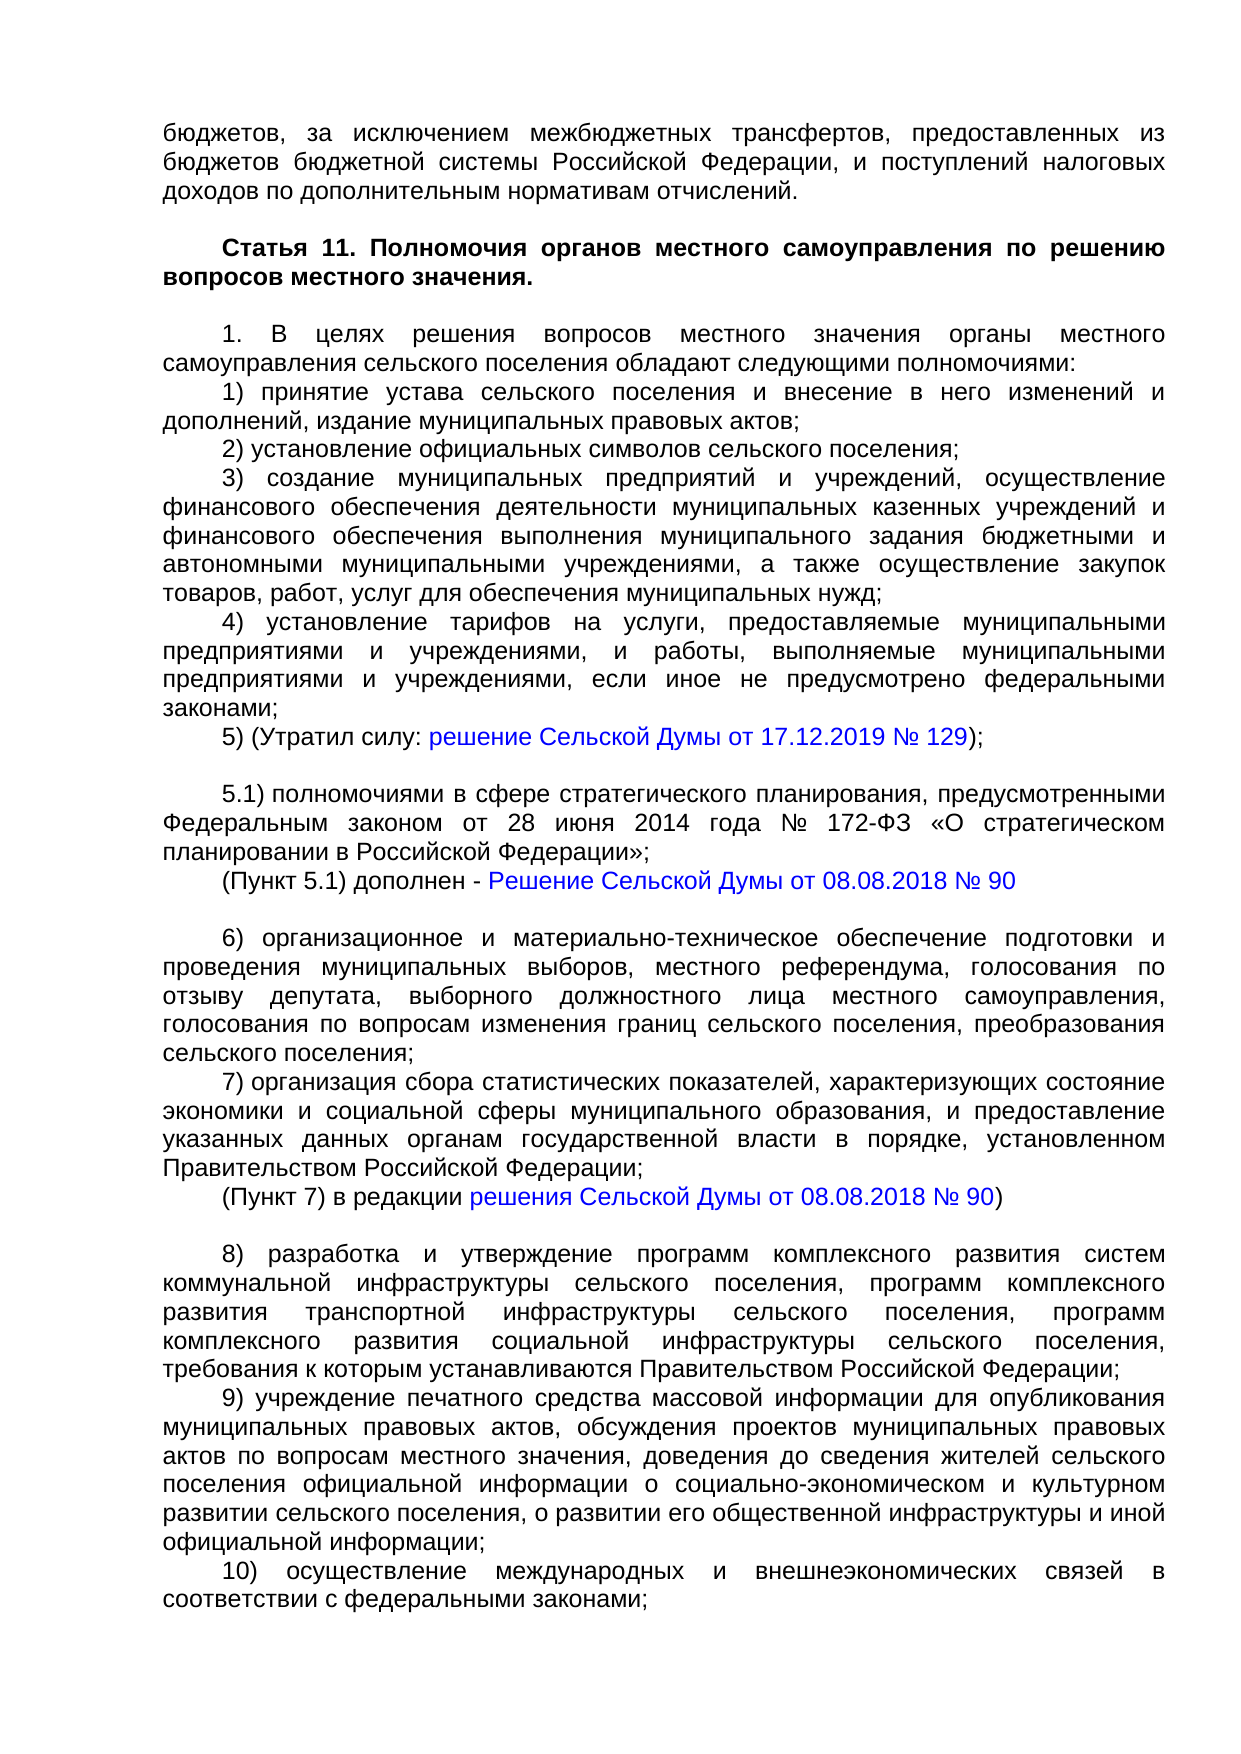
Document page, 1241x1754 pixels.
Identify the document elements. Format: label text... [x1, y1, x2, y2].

text 4) установление тарифов на услуги, предоставляемые муниципальными предприятиями и учреждениями, и работы, выполняемые муниципальными предприятиями и учреждениями, если иное не предусмотрено федеральными законами; [162, 607, 1167, 722]
text 8) разработка и утверждение программ комплексного развития систем коммунальной инфраструктуры сельского поселения, программ комплексного развития транспортной инфраструктуры сельского поселения, программ комплексного развития социальной инфраструктуры сельского поселения, требования к которым устанавливаются Правительством Российской Федерации; [162, 1239, 1167, 1383]
text 2) установление официальных символов сельского поселения; [162, 434, 1167, 463]
text 3) создание муниципальных предприятий и учреждений, осуществление финансового обеспечения деятельности муниципальных казенных учреждений и финансового обеспечения выполнения муниципального задания бюджетными и автономными муниципальными учреждениями, а также осуществление закупок товаров, работ, услуг для обеспечения муниципальных нужд; [162, 463, 1167, 607]
text (Пункт 7) в редакции решения Сельской Думы от 08.08.2018 № 90) [162, 1182, 1167, 1211]
text 10) осуществление международных и внешнеэкономических связей в соответствии с федеральными законами; [162, 1556, 1167, 1613]
text 5) (Утратил силу: решение Сельской Думы от 17.12.2019 № 129); [162, 722, 1167, 751]
text (Пункт 5.1) дополнен - Решение Сельской Думы от 08.08.2018 № 90 [162, 866, 1167, 894]
text 7) организация сбора статистических показателей, характеризующих состояние экономики и социальной сферы муниципального образования, и предоставление указанных данных органам государственной власти в порядке, установленном Правительством Российской Федерации; [162, 1067, 1167, 1182]
text 1) принятие устава сельского поселения и внесение в него изменений и дополнений, издание муниципальных правовых актов; [162, 377, 1167, 434]
text 5.1) полномочиями в сфере стратегического планирования, предусмотренными Федеральным законом от 28 июня 2014 года № 172-ФЗ «О стратегическом планировании в Российской Федерации»; [162, 779, 1167, 866]
text Статья 11. Полномочия органов местного самоуправления по решению вопросов местного значения. [162, 233, 1167, 291]
text 9) учреждение печатного средства массовой информации для опубликования муниципальных правовых актов, обсуждения проектов муниципальных правовых актов по вопросам местного значения, доведения до сведения жителей сельского поселения официальной информации о социально-экономическом и культурном развитии сельского поселения, о развитии его общественной инфраструктуры и иной официальной информации; [162, 1383, 1167, 1556]
text 1. В целях решения вопросов местного значения органы местного самоуправления сельского поселения обладают следующими полномочиями: [162, 319, 1167, 377]
text 6) организационное и материально-техническое обеспечение подготовки и проведения муниципальных выборов, местного референдума, голосования по отзыву депутата, выборного должностного лица местного самоуправления, голосования по вопросам изменения границ сельского поселения, преобразования сельского поселения; [162, 923, 1167, 1067]
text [162, 118, 1167, 204]
